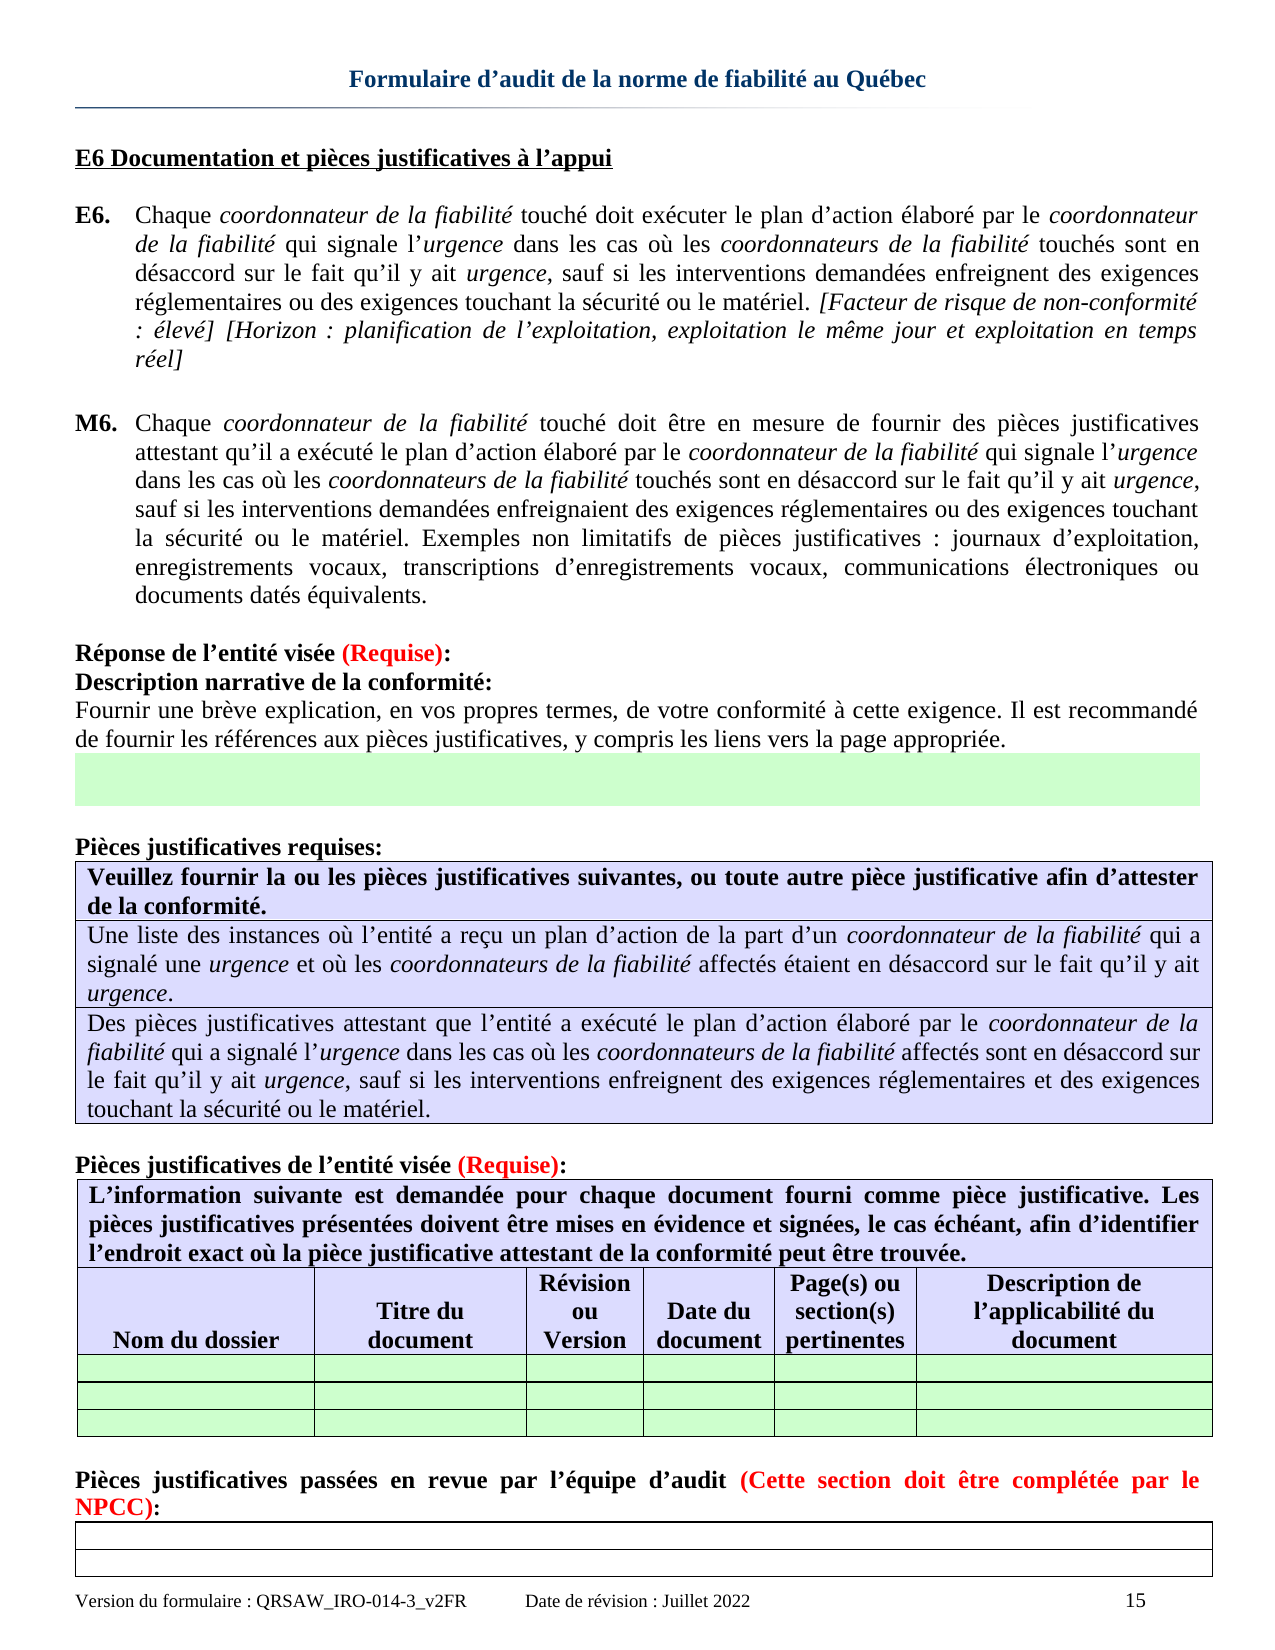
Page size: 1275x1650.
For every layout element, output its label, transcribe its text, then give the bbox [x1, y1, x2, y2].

text Fournir une brève explication, en vos propres termes, de votre conformité à cette exigence. Il est recommandé de fournir les références aux pièces justificatives, y compris les liens vers la page appropriée. [75, 695, 1200, 753]
table_cell Révision ou Version [527, 1268, 643, 1354]
table_cell [775, 1383, 916, 1409]
list Chaque coordonnateur de la fiabilité touché doit exécuter le plan d’action élaboré par le coordonnateur de la fiabilité qui signale l’urgence dans les cas où les coordonnateurs de la fiabilité touchés sont en désaccord sur le fait qu’il y ait urgence, sauf si les interventions demandées enfreignent des exigences réglementaires ou des exigences touchant la sécurité ou le matériel. [Facteur de risque de non-conformité : élevé] [Horizon : planification de l’exploitation, exploitation le même jour et exploitation en temps réel] [75, 200, 1200, 373]
table_cell Description de l’applicabilité du document [917, 1268, 1212, 1354]
table_cell [775, 1410, 916, 1436]
list Chaque coordonnateur de la fiabilité touché doit être en mesure de fournir des pièces justificatives attestant qu’il a exécuté le plan d’action élaboré par le coordonnateur de la fiabilité qui signale l’urgence dans les cas où les coordonnateurs de la fiabilité touchés sont en désaccord sur le fait qu’il y ait urgence, sauf si les interventions demandées enfreignaient des exigences réglementaires ou des exigences touchant la sécurité ou le matériel. Exemples non limitatifs de pièces justificatives : journaux d’exploitation, enregistrements vocaux, transcriptions d’enregistrements vocaux, communications électroniques ou documents datés équivalents. [75, 408, 1200, 609]
text Pièces justificatives requises: [75, 833, 1200, 861]
table_cell Une liste des instances où l’entité a reçu un plan d’action de la part d’un coordonnateur de la fiabilité qui a signalé une urgence et où les coordonnateurs de la fiabilité affectés étaient en désaccord sur le fait qu’il y ait urgence. [76, 921, 1212, 1007]
table_cell [917, 1383, 1212, 1409]
table_cell [315, 1383, 526, 1409]
table_cell [315, 1355, 526, 1381]
table_cell [76, 1550, 1212, 1576]
table_cell Des pièces justificatives attestant que l’entité a exécuté le plan d’action élaboré par le coordonnateur de la fiabilité qui a signalé l’urgence dans les cas où les coordonnateurs de la fiabilité affectés sont en désaccord sur le fait qu’il y ait urgence, sauf si les interventions enfreignent des exigences réglementaires et des exigences touchant la sécurité ou le matériel. [76, 1008, 1212, 1123]
text Réponse de l’entité visée (Requise): [75, 638, 1200, 667]
table_cell [644, 1355, 774, 1381]
picture [75, 107, 1055, 114]
table_cell [644, 1410, 774, 1436]
table_cell [917, 1355, 1212, 1381]
table_cell Page(s) ou section(s) pertinentes [775, 1268, 916, 1354]
table_cell [78, 1410, 314, 1436]
table_cell [917, 1410, 1212, 1436]
table_cell [644, 1383, 774, 1409]
table_cell [78, 1383, 314, 1409]
table_cell [78, 1355, 314, 1381]
text Pièces justificatives de l’entité visée (Requise): [75, 1152, 1200, 1179]
table_cell Nom du dossier [78, 1268, 314, 1354]
table_cell [315, 1410, 526, 1436]
table_header [76, 1523, 1212, 1549]
table_cell [527, 1355, 643, 1381]
text Description narrative de la conformité: [75, 667, 1200, 695]
table_cell [775, 1355, 916, 1381]
table_header L’information suivante est demandée pour chaque document fourni comme pièce justificative. Les pièces justificatives présentées doivent être mises en évidence et signées, le cas échéant, afin d’identifier l’endroit exact où la pièce justificative attestant de la conformité peut être trouvée. [78, 1180, 1212, 1267]
table_cell [527, 1383, 643, 1409]
table_header Veuillez fournir la ou les pièces justificatives suivantes, ou toute autre pièce justificative afin d’attester de la conformité. [76, 862, 1212, 919]
table_cell Titre du document [315, 1268, 526, 1354]
text Pièces justificatives passées en revue par l’équipe d’audit (Cette section doit être complétée par le NPCC): [75, 1466, 1200, 1521]
table_cell [527, 1410, 643, 1436]
text E6 Documentation et pièces justificatives à l’appui [75, 143, 1200, 172]
table_cell Date du document [644, 1268, 774, 1354]
